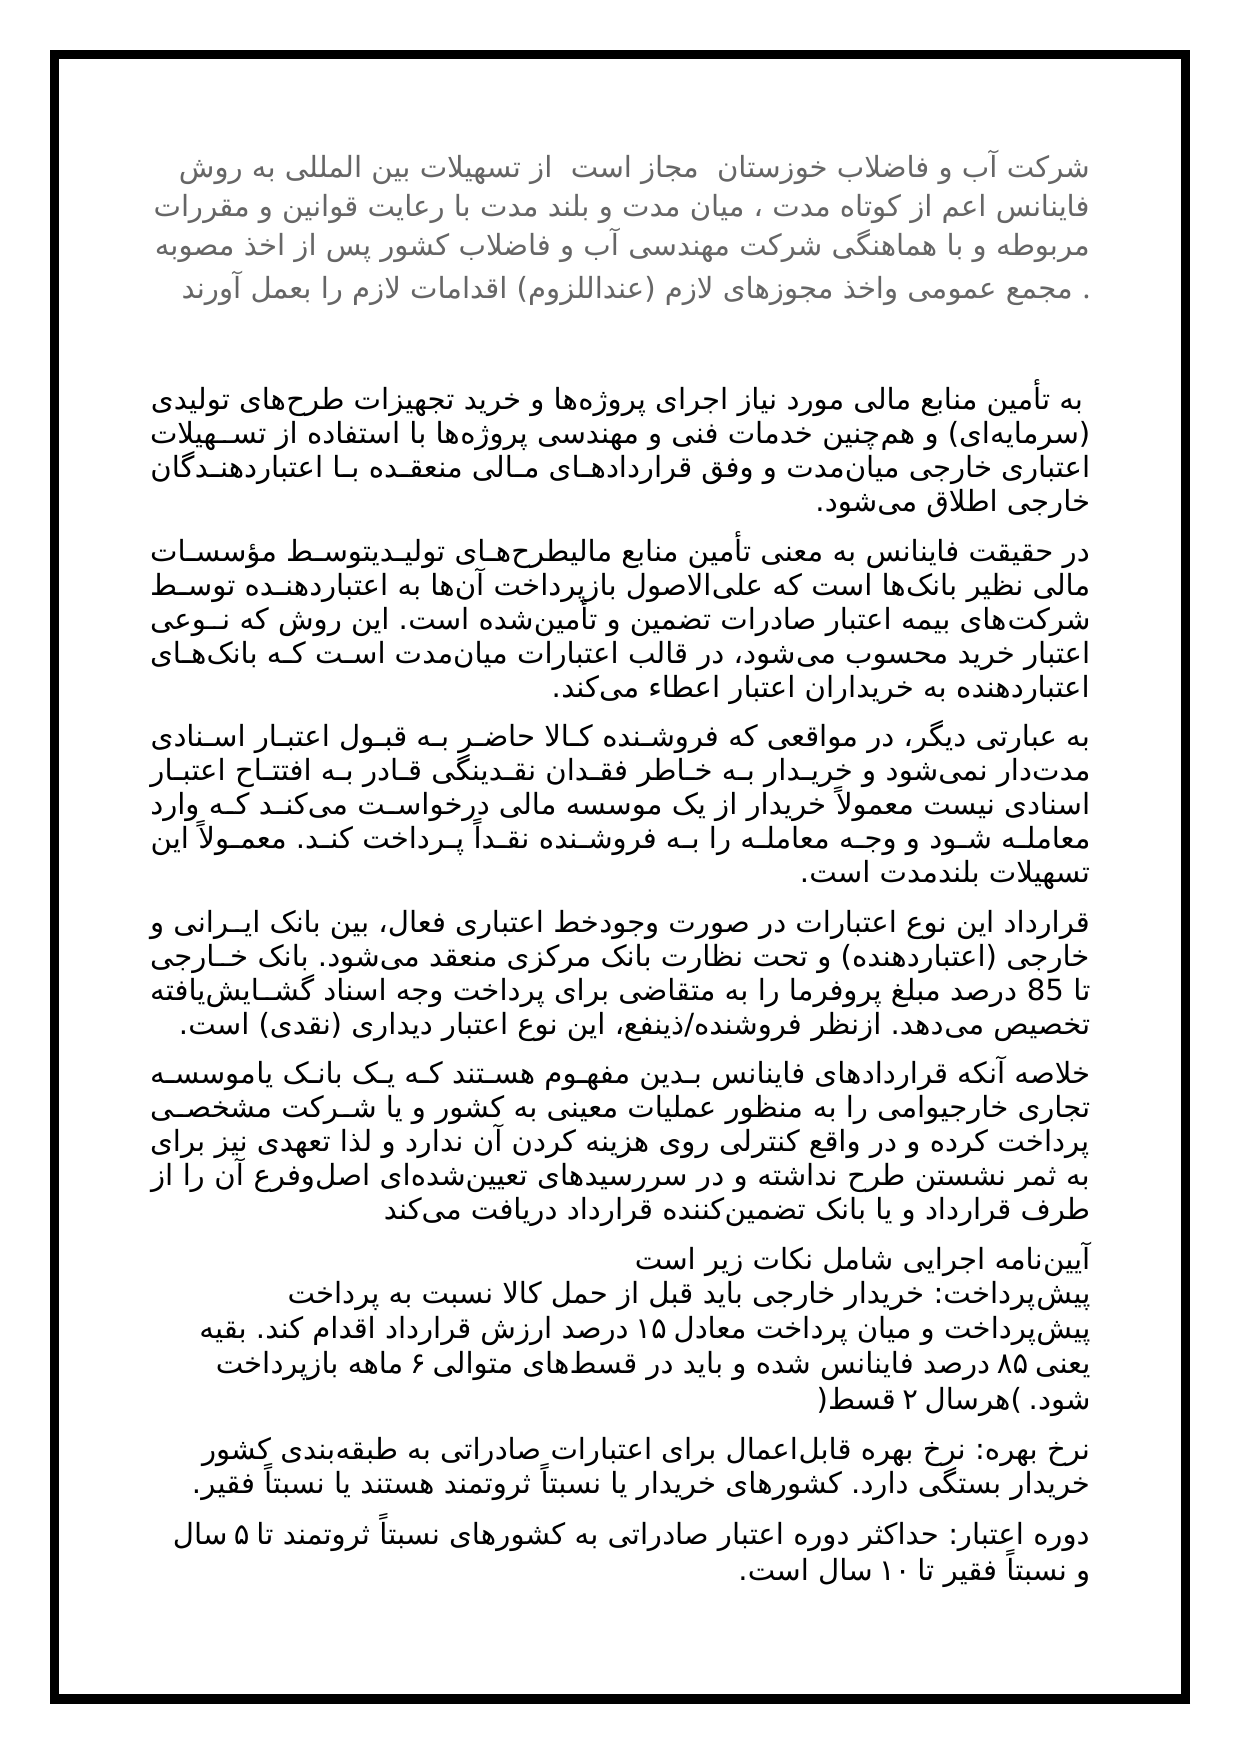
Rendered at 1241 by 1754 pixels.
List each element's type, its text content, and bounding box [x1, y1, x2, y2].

text در حقیقت فاینانس به معنی تأمین منابع مالی​طرح‌های تولیدی​توسط مؤسسات مالی نظیر بانک‌ها است که علی‌الاصول بازپرداخت آن‌ها به اعتباردهنده توسط شرکت‌های بیمه اعتبار صادرات تضمین و تأمین‌شده است. این روش که نوعی اعتبار خرید محسوب می‌شود، در قالب اعتبارات میان‌مدت است که بانک‌های اعتباردهنده به خریداران اعتبار اعطاء می‌کند. [150, 534, 1090, 704]
text شرکت آب و فاضلاب خوزستان مجاز است از تسهیلات بین المللی به روش فاینانس اعم از کوتاه مدت ، میان مدت و بلند مدت با رعایت قوانین و مقررات مربوطه و با هماهنگی شرکت مهندسی آب و فاضلاب کشور پس از اخذ مصوبه مجمع عمومی واخذ مجوزهای لازم (عنداللزوم) اقدامات لازم را بعمل آورند . [150, 150, 1090, 307]
text قرارداد این نوع اعتبارات در صورت وجود​خط اعتباری فعال، بین بانک ایرانی و خارجی (اعتباردهنده) و تحت نظارت بانک مرکزی منعقد می‌شود. بانک خارجی تا 85 درصد مبلغ پروفرما را به متقاضی برای پرداخت وجه اسناد گشایش‌یافته تخصیص می‌دهد. ازنظر فروشنده/ذینفع، این نوع اعتبار دیداری (نقدی) است. [150, 905, 1090, 1041]
text به تأمین منابع مالی مورد نیاز اجرای پروژه‌ها و خرید تجهیزات طرح‌های تولیدی (سرمایه‌ای) و هم‌چنین خدمات فنی و مهندسی پروژه‌ها با استفاده از تسهیلات اعتباری خارجی میان‌مدت و وفق قرارداد‌های مالی منعقده با اعتباردهندگان خارجی اطلاق می‌شود. [150, 381, 1090, 519]
text خلاصه آنکه قرارداد‌های فاینانس بدین مفهوم هستند که یک بانک یا​موسسه تجاری خارجیوامی را به‌ منظور عملیات معینی به کشور و یا شرکت مشخصی پرداخت کرده و در واقع کنترلی روی هزینه کردن آن ندارد و لذا تعهدی نیز برای به ثمر نشستن طرح نداشته و در سررسید‌های تعیین‌شده‌ای اصل‌وفرع آن را از طرف قرارداد و یا بانک تضمین‌کننده قرارداد دریافت می‌کند [150, 1057, 1090, 1226]
text دوره اعتبار: حداکثر دوره اعتبار صادراتی به کشور‌های نسبتاً ثروتمند تا ۵ سال و نسبتاً فقیر تا ۱۰ سال است. [150, 1516, 1090, 1587]
text آیین‌نامه اجرایی شامل نکات زیر است پیش‌پرداخت: خریدار خارجی باید قبل از حمل کالا نسبت به پرداخت پیش‌پرداخت و میان پرداخت معادل ۱۵ درصد ارزش قرارداد اقدام کند. بقیه یعنی ۸۵ درصد فاینانس شده و باید در قسط‌های متوالی ۶ ماهه بازپرداخت شود. )هرسال ۲ قسط( [150, 1242, 1090, 1417]
text به عبارتی دیگر، در مواقعی که فروشنده کالا حاضر به قبول اعتبار اسنادی مدت‌دار نمی‌شو‌د و خریدار به خاطر فقدان نقدینگی قادر به افتتاح اعتبار اسنادی نیست معمولاً خریدار از یک موسسه مالی درخواست می‌کند که وارد معامله شود و وجه معامله را به فروشنده نقداً پرداخت کند. معمولاً این تسهیلات بلندمدت است. [150, 720, 1090, 889]
text نرخ بهره: نرخ بهره قابل‌اعمال برای اعتبارات صادراتی به طبقه‌بندی کشور خریدار بستگی دارد. کشور‌های خریدار یا نسبتاً ثروتمند هستند یا نسبتاً فقیر. [150, 1432, 1090, 1500]
